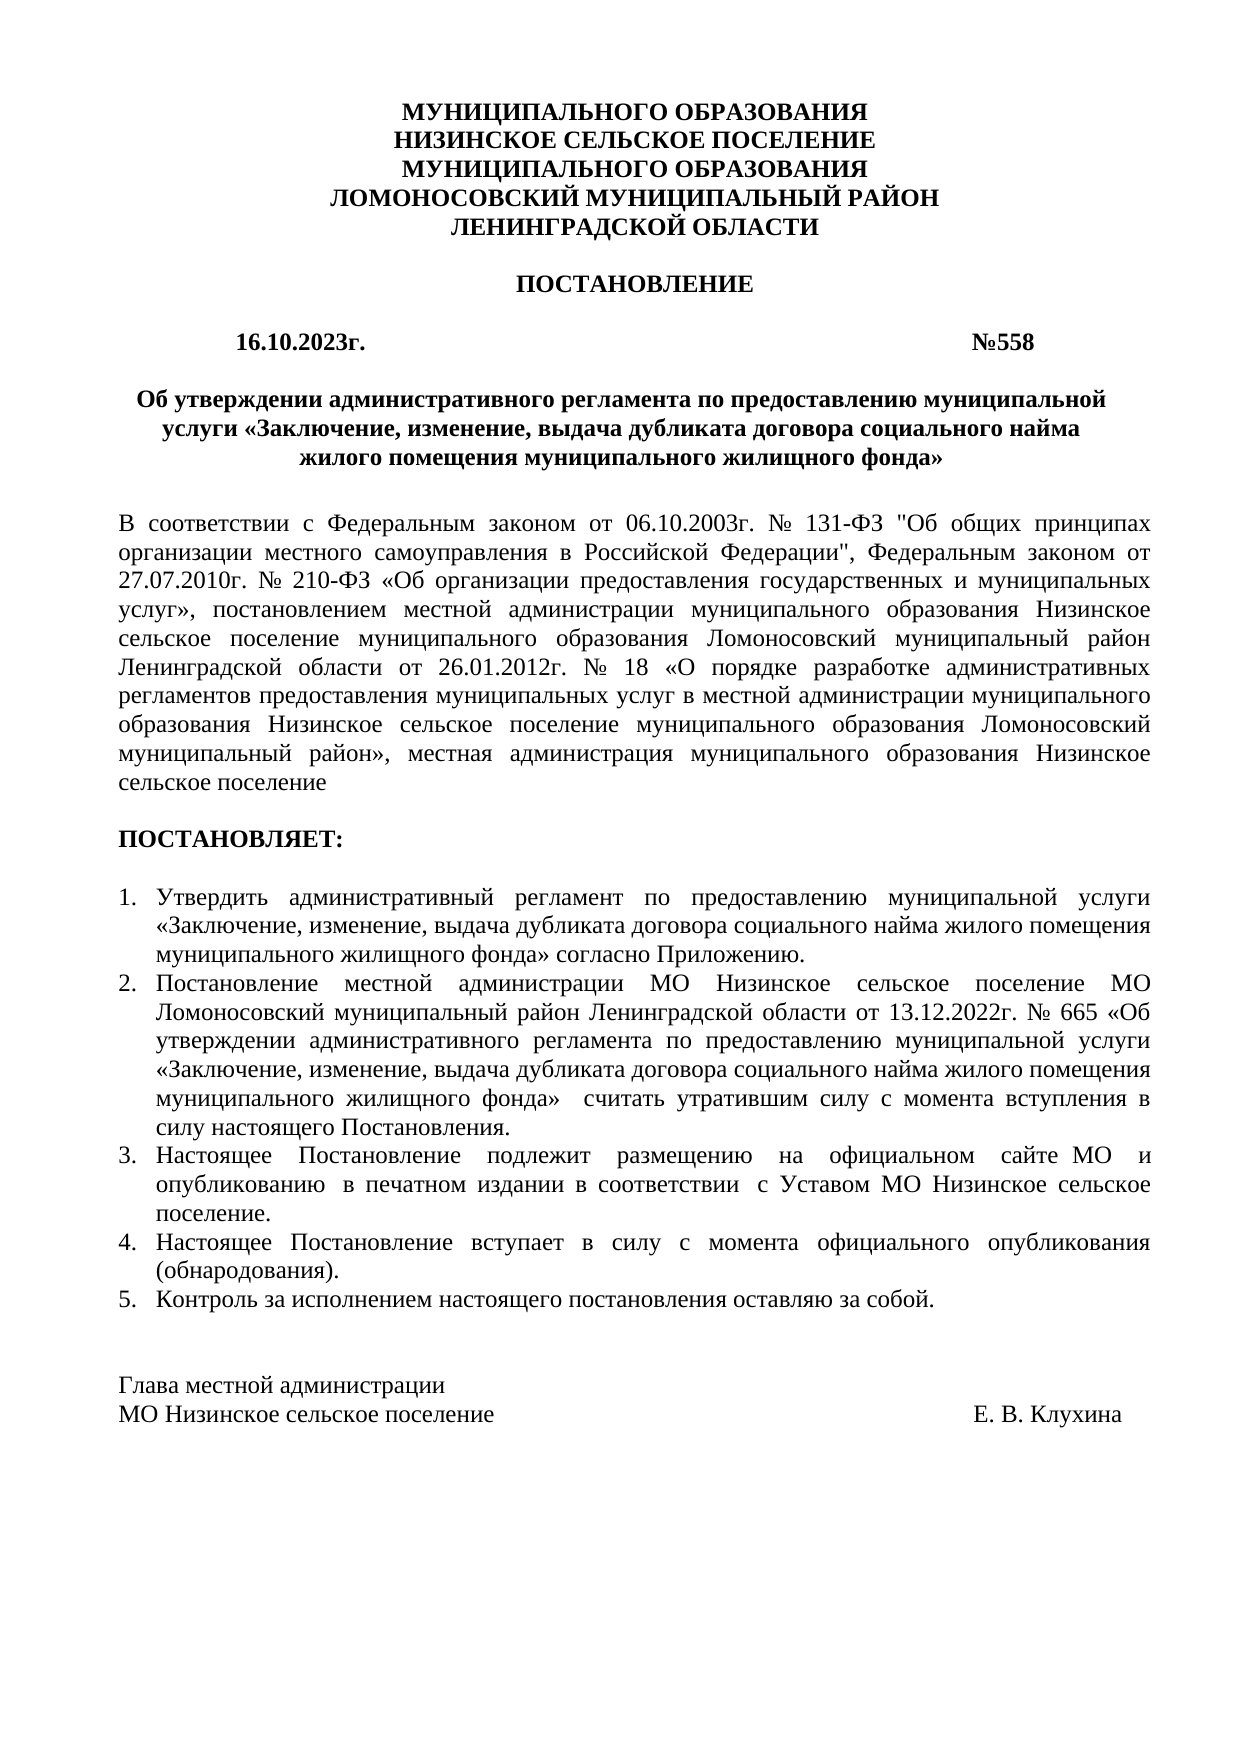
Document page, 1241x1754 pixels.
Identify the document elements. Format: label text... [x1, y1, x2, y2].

text МО Низинское сельское поселение Е. В. Клухина [118, 1399, 1152, 1428]
text МУНИЦИПАЛЬНОГО ОБРАЗОВАНИЯ [118, 97, 1152, 125]
text ПОСТАНОВЛЕНИЕ [118, 269, 1152, 298]
text 16.10.2023г. №558 [118, 327, 1152, 355]
list Контроль за исполнением настоящего постановления оставляю за собой. [118, 1284, 1152, 1313]
text НИЗИНСКОЕ СЕЛЬСКОЕ ПОСЕЛЕНИЕ [118, 125, 1152, 154]
text МУНИЦИПАЛЬНОГО ОБРАЗОВАНИЯ [118, 154, 1152, 183]
text ЛОМОНОСОВСКИЙ МУНИЦИПАЛЬНЫЙ РАЙОН [118, 183, 1152, 212]
text В соответствии с Федеральным законом от 06.10.2003г. № 131-ФЗ "Об общих принципах организации местного самоуправления в Российской Федерации", Федеральным законом от 27.07.2010г. № 210-ФЗ «Об организации предоставления государственных и муниципальных услуг», постановлением местной администрации муниципального образования Низинское сельское поселение муниципального образования Ломоносовский муниципальный район Ленинградской области от 26.01.2012г. № 18 «О порядке разработке административных регламентов предоставления муниципальных услуг в местной администрации муниципального образования Низинское сельское поселение муниципального образования Ломоносовский муниципальный район», местная администрация муниципального образования Низинское сельское поселение [118, 508, 1152, 796]
list Постановление местной администрации МО Низинское сельское поселение МО Ломоносовский муниципальный район Ленинградской области от 13.12.2022г. № 665 «Об утверждении административного регламента по предоставлению муниципальной услуги «Заключение, изменение, выдача дубликата договора социального найма жилого помещения муниципального жилищного фонда» считать утратившим силу с момента вступления в силу настоящего Постановления. [118, 968, 1152, 1141]
text Глава местной администрации [118, 1371, 1152, 1399]
text ПОСТАНОВЛЯЕТ: [118, 824, 1152, 853]
list Настоящее Постановление вступает в силу с момента официального опубликования (обнародования). [118, 1227, 1152, 1284]
text ЛЕНИНГРАДСКОЙ ОБЛАСТИ [118, 212, 1152, 240]
list Настоящее Постановление подлежит размещению на официальном сайте МО и опубликованию в печатном издании в соответствии с Уставом МО Низинское сельское поселение. [118, 1141, 1152, 1227]
list Утвердить административный регламент по предоставлению муниципальной услуги «Заключение, изменение, выдача дубликата договора социального найма жилого помещения муниципального жилищного фонда» согласно Приложению. [118, 882, 1152, 968]
table_header Об утверждении административного регламента по предоставлению муниципальной услуги «Заключение, изменение, выдача дубликата договора социального найма жилого помещения муниципального жилищного фонда» [118, 384, 1124, 508]
